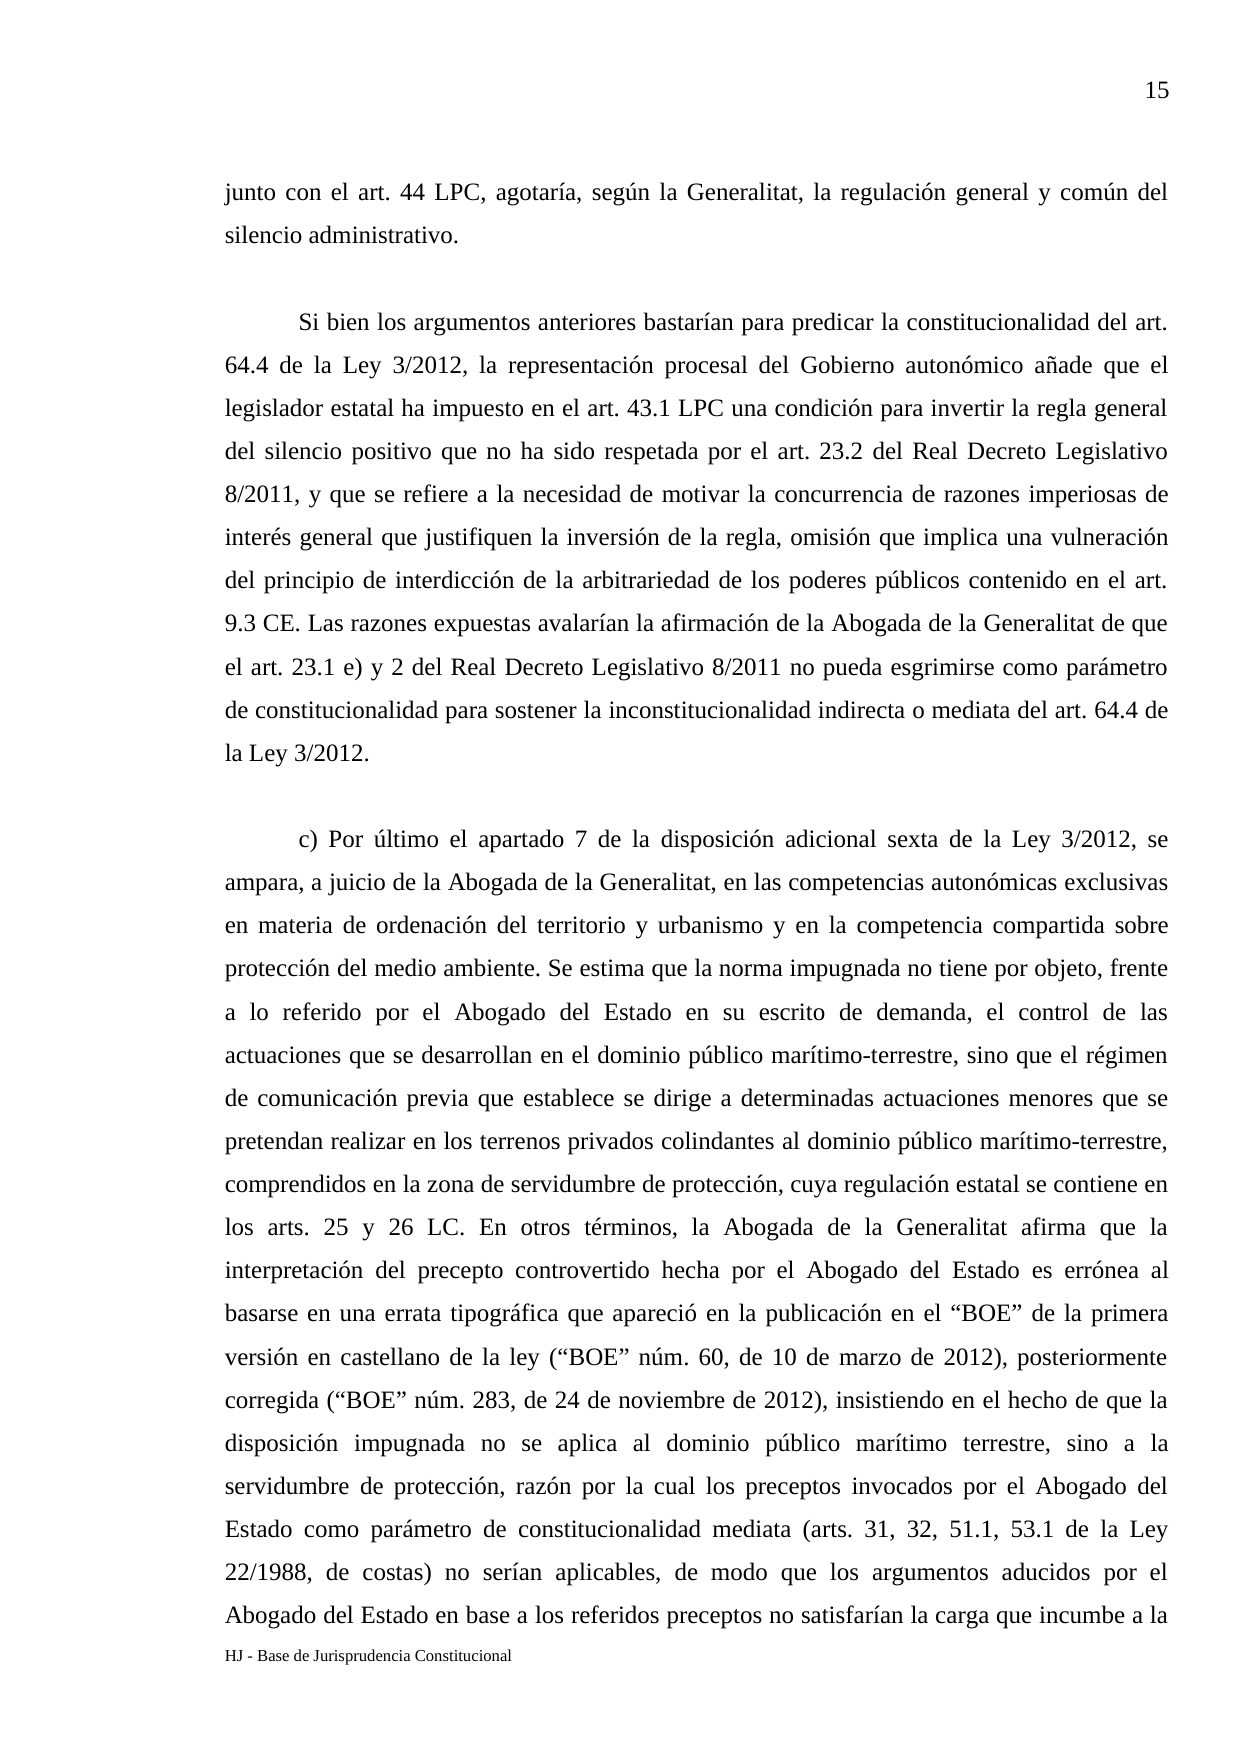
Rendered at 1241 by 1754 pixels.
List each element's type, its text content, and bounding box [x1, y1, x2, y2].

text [224, 824, 1169, 1629]
text Si bien los argumentos anteriores bastarían para predicar la constitucionalidad del art. 64.4 de la Ley 3/2012, la representación procesal del Gobierno autonómico añade que el legislador estatal ha impuesto en el art. 43.1 LPC una condición para invertir la regla general del silencio positivo que no ha sido respetada por el art. 23.2 del Real Decreto Legislativo 8/2011, y que se refiere a la necesidad de motivar la concurrencia de razones imperiosas de interés general que justifiquen la inversión de la regla, omisión que implica una vulneración del principio de interdicción de la arbitrariedad de los poderes públicos contenido en el art. 9.3 CE. Las razones expuestas avalarían la afirmación de la Abogada de la Generalitat de que el art. 23.1 e) y 2 del Real Decreto Legislativo 8/2011 no pueda esgrimirse como parámetro de constitucionalidad para sostener la inconstitucionalidad indirecta o mediata del art. 64.4 de la Ley 3/2012. [224, 307, 1169, 767]
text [224, 177, 1169, 249]
